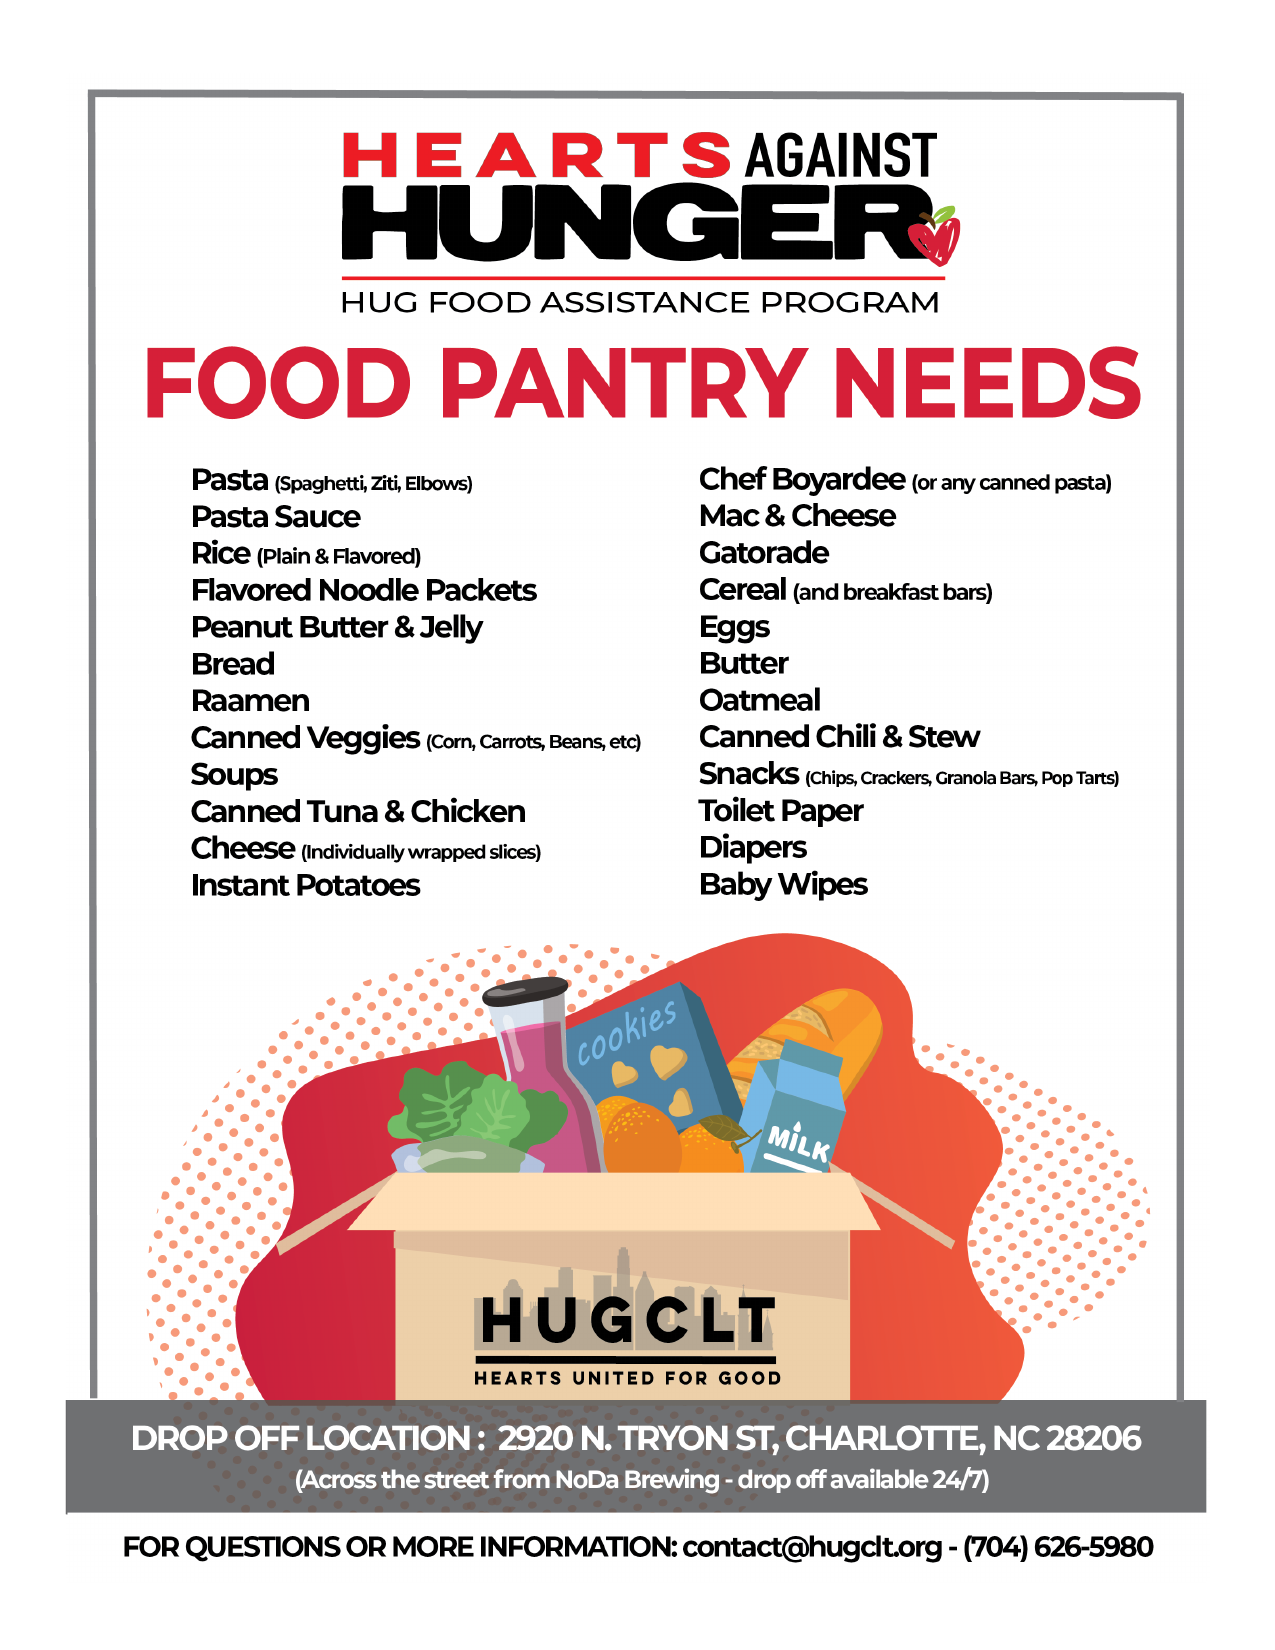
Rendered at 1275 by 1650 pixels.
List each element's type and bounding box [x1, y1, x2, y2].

picture [65, 73, 1210, 1583]
